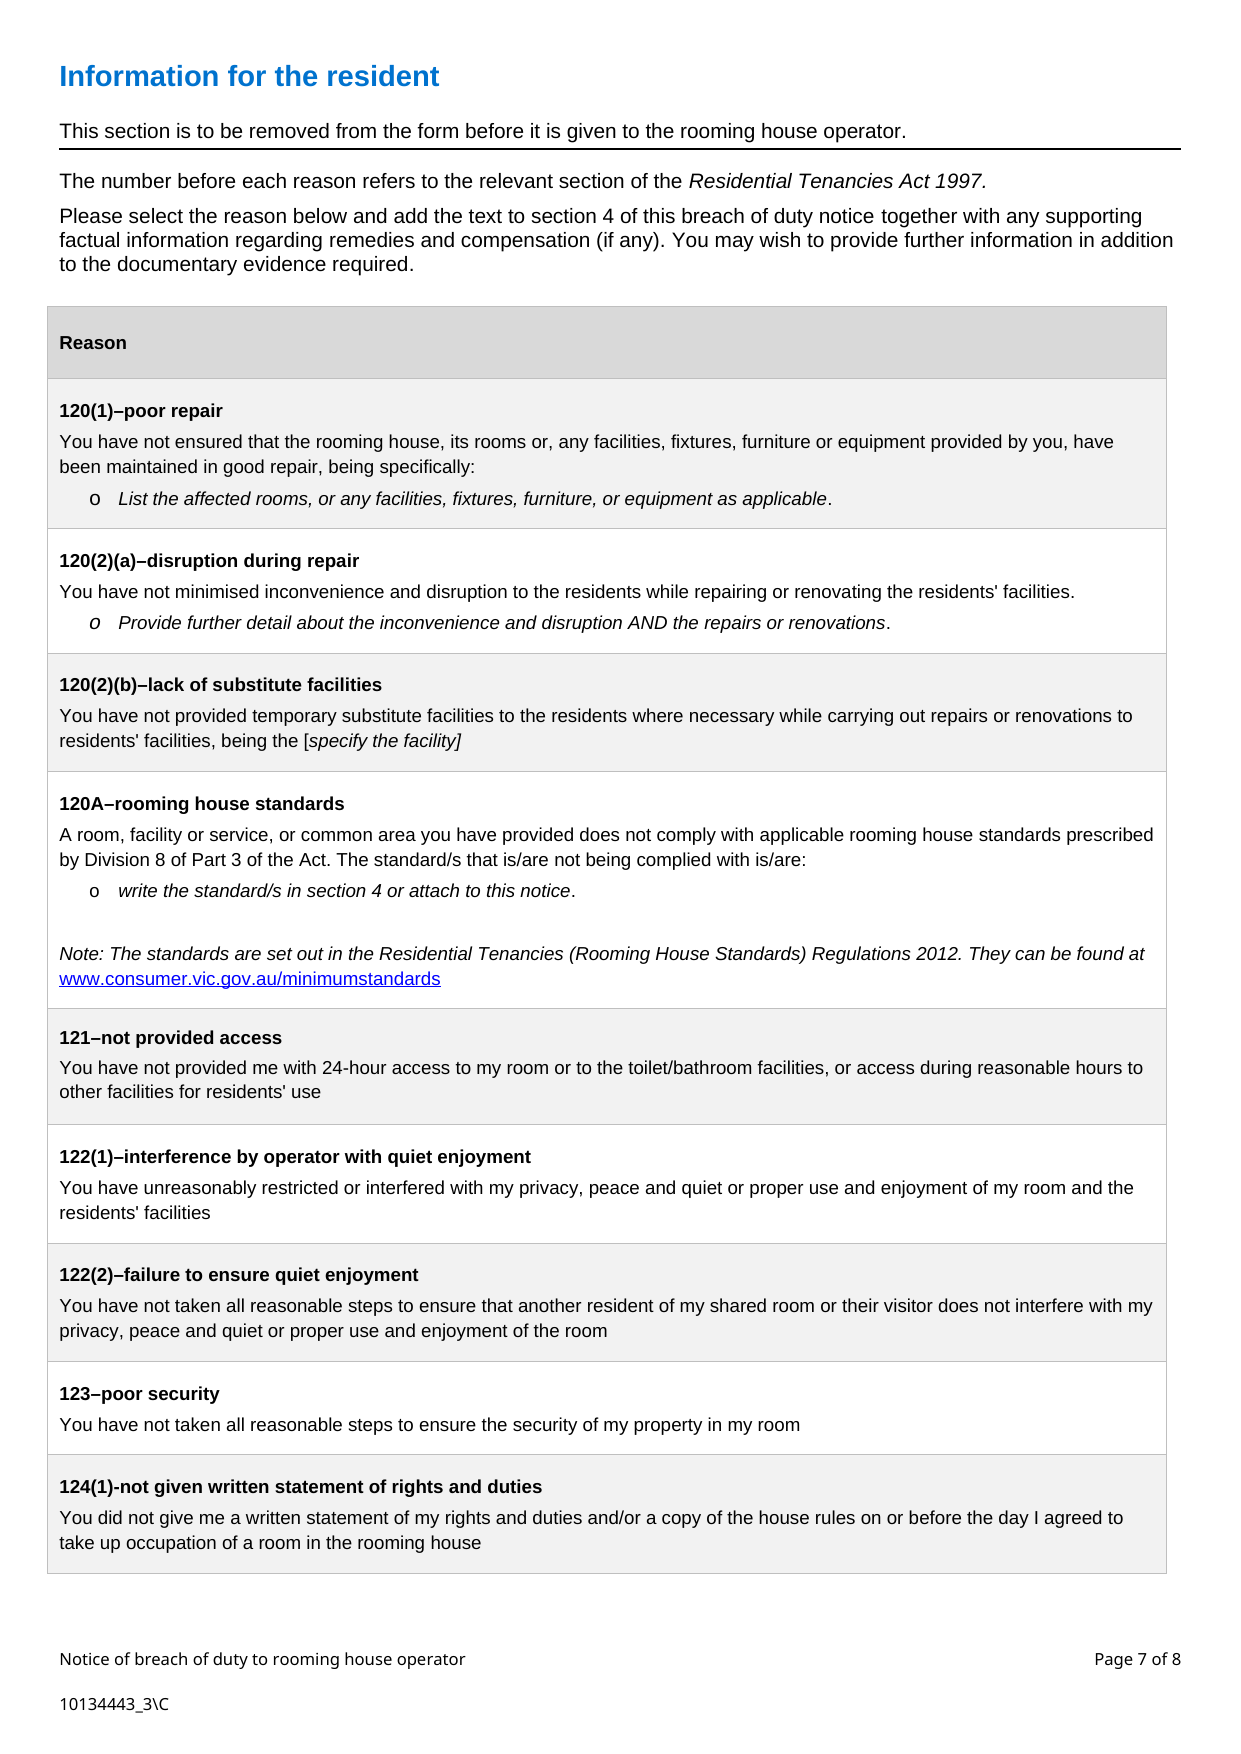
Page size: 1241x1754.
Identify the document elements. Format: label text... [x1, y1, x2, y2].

table_cell 120A–rooming house standards A room, facility or service, or common area you have provided does not comply with applicable rooming house standards prescribed by Division 8 of Part 3 of the Act. The standard/s that is/are not being complied with is/are: write the standard/s in section 4 or attach to this notice. Note: The standards are set out in the Residential Tenancies (Rooming House Standards) Regulations 2012. They can be found at www.consumer.vic.gov.au/minimumstandards [48, 772, 1166, 1008]
table_cell 124(1)-not given written statement of rights and duties You did not give me a written statement of my rights and duties and/or a copy of the house rules on or before the day I agreed to take up occupation of a room in the rooming house [48, 1455, 1166, 1573]
text Information for the resident [59, 59, 1181, 93]
table_header Reason [48, 307, 1166, 378]
table_cell 121–not provided access You have not provided me with 24-hour access to my room or to the toilet/bathroom facilities, or access during reasonable hours to other facilities for residents' use [48, 1009, 1166, 1124]
table_cell 120(1)–poor repair You have not ensured that the rooming house, its rooms or, any facilities, fixtures, furniture or equipment provided by you, have been maintained in good repair, being specifically: List the affected rooms, or any facilities, fixtures, furniture, or equipment as applicable. [48, 379, 1166, 528]
table_cell 122(1)–interference by operator with quiet enjoyment You have unreasonably restricted or interfered with my privacy, peace and quiet or proper use and enjoyment of my room and the residents' facilities [48, 1125, 1166, 1243]
table_cell 123–poor security You have not taken all reasonable steps to ensure the security of my property in my room [48, 1362, 1166, 1454]
table_cell 122(2)–failure to ensure quiet enjoyment You have not taken all reasonable steps to ensure that another resident of my shared room or their visitor does not interfere with my privacy, peace and quiet or proper use and enjoyment of the room [48, 1244, 1166, 1361]
text This section is to be removed from the form before it is given to the rooming house operator. [59, 119, 1181, 143]
text The number before each reason refers to the relevant section of the Residential Tenancies Act 1997. [59, 169, 1181, 193]
text Please select the reason below and add the text to section 4 of this breach of duty notice together with any supporting factual information regarding remedies and compensation (if any). You may wish to provide further information in addition to the documentary evidence required. [59, 204, 1181, 299]
table_cell 120(2)(a)–disruption during repair You have not minimised inconvenience and disruption to the residents while repairing or renovating the residents' facilities. Provide further detail about the inconvenience and disruption AND the repairs or renovations. [48, 529, 1166, 652]
table_cell 120(2)(b)–lack of substitute facilities You have not provided temporary substitute facilities to the residents where necessary while carrying out repairs or renovations to residents' facilities, being the [specify the facility] [48, 654, 1166, 771]
